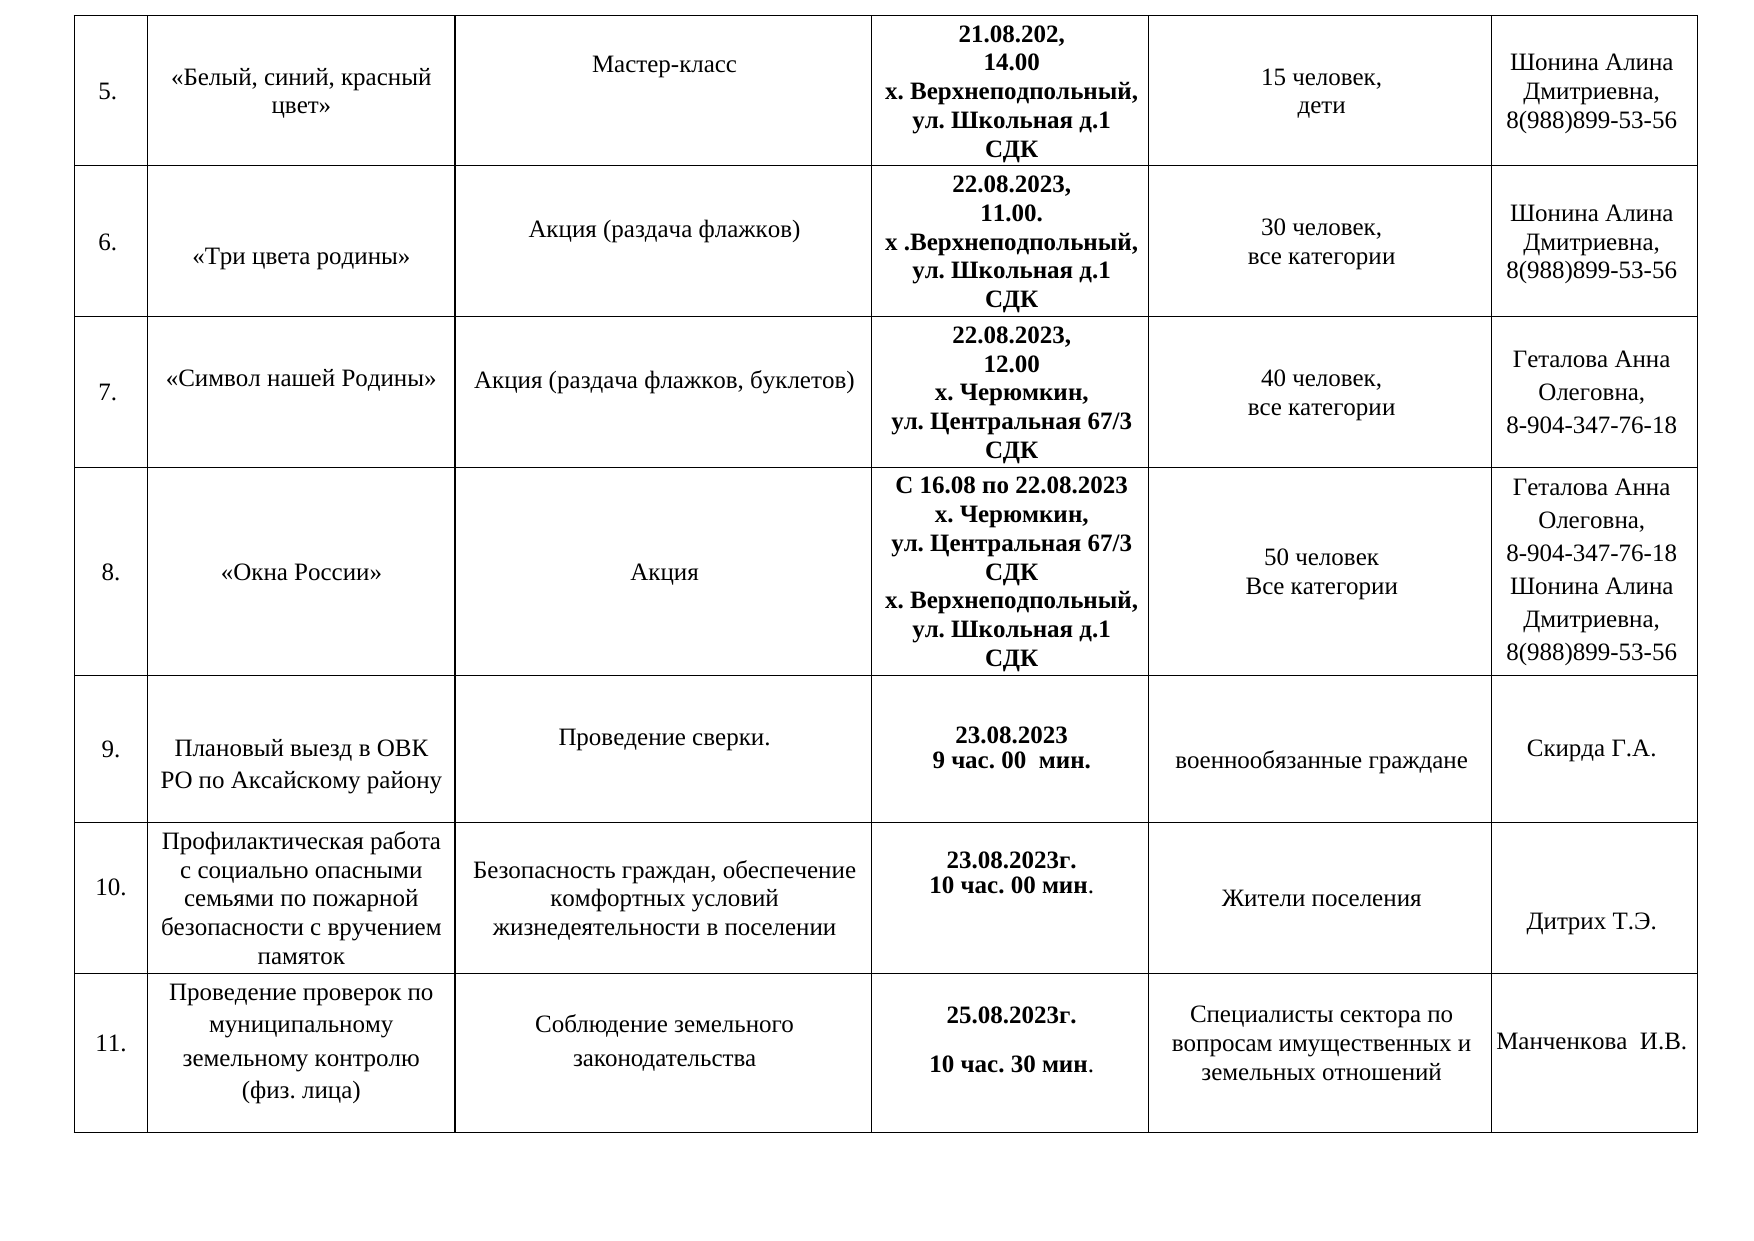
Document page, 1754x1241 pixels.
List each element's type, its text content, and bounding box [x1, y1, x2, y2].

table_cell [75, 166, 147, 316]
table_cell 11. [75, 974, 147, 1132]
table_cell 10. [75, 823, 147, 973]
table_cell 50 человек Все категории [1149, 468, 1491, 675]
table_cell Профилактическая работа с социально опасными семьями по пожарной безопасности с вручением памяток [148, 823, 454, 973]
table_cell 9. [75, 676, 147, 822]
table_cell 25.08.2023г. 10 час. 30 мин. [872, 974, 1148, 1132]
table_cell Жители поселения [1149, 823, 1491, 973]
table_cell [75, 16, 147, 165]
table_cell Шонина Алина Дмитриевна, 8(988)899-53-56 [1492, 16, 1697, 165]
table_cell военнообязанные граждане [1149, 676, 1491, 822]
table_cell Акция (раздача флажков, буклетов) [456, 317, 871, 467]
table_cell Безопасность граждан, обеспечение комфортных условий жизнедеятельности в поселении [456, 823, 871, 973]
table_cell Специалисты сектора по вопросам имущественных и земельных отношений [1149, 974, 1491, 1132]
table_cell 23.08.2023г. 10 час. 00 мин. [872, 823, 1148, 973]
table_cell Проведение проверок по муниципальному земельному контролю (физ. лица) [148, 974, 454, 1132]
table_cell «Окна России» [148, 468, 454, 675]
table_cell «Символ нашей Родины» [148, 317, 454, 467]
table_cell «Белый, синий, красный цвет» [148, 16, 454, 165]
table_cell Акция (раздача флажков) [456, 166, 871, 316]
table_cell Проведение сверки. [456, 676, 871, 822]
table_cell Геталова Анна Олеговна, 8-904-347-76-18 Шонина Алина Дмитриевна, 8(988)899-53-56 [1492, 468, 1697, 675]
table_cell «Три цвета родины» [148, 166, 454, 316]
table_cell 22.08.2023, 11.00. х .Верхнеподпольный, ул. Школьная д.1 СДК [872, 166, 1148, 316]
table_cell Плановый выезд в ОВК РО по Аксайскому району [148, 676, 454, 822]
table_cell Мастер-класс [456, 16, 871, 165]
table_cell 40 человек, все категории [1149, 317, 1491, 467]
table_cell [75, 317, 147, 467]
table_cell Соблюдение земельного законодательства [456, 974, 871, 1132]
table_cell 22.08.2023, 12.00 х. Черюмкин, ул. Центральная 67/3 СДК [872, 317, 1148, 467]
table_cell С 16.08 по 22.08.2023 х. Черюмкин, ул. Центральная 67/3 СДК х. Верхнеподпольный, ул. Школьная д.1 СДК [872, 468, 1148, 675]
table_cell 15 человек, дети [1149, 16, 1491, 165]
table_cell Дитрих Т.Э. [1492, 823, 1697, 973]
table_cell Скирда Г.А. [1492, 676, 1697, 822]
table_cell 23.08.2023 9 час. 00 мин. [872, 676, 1148, 822]
table_cell 30 человек, все категории [1149, 166, 1491, 316]
table_cell Манченкова И.В. [1492, 974, 1697, 1132]
table_cell 8. [75, 468, 147, 675]
table_cell Акция [456, 468, 871, 675]
table_cell Шонина Алина Дмитриевна, 8(988)899-53-56 [1492, 166, 1697, 316]
table_cell Геталова Анна Олеговна, 8-904-347-76-18 [1492, 317, 1697, 467]
table_cell 21.08.202, 14.00 х. Верхнеподпольный, ул. Школьная д.1 СДК [872, 16, 1148, 165]
